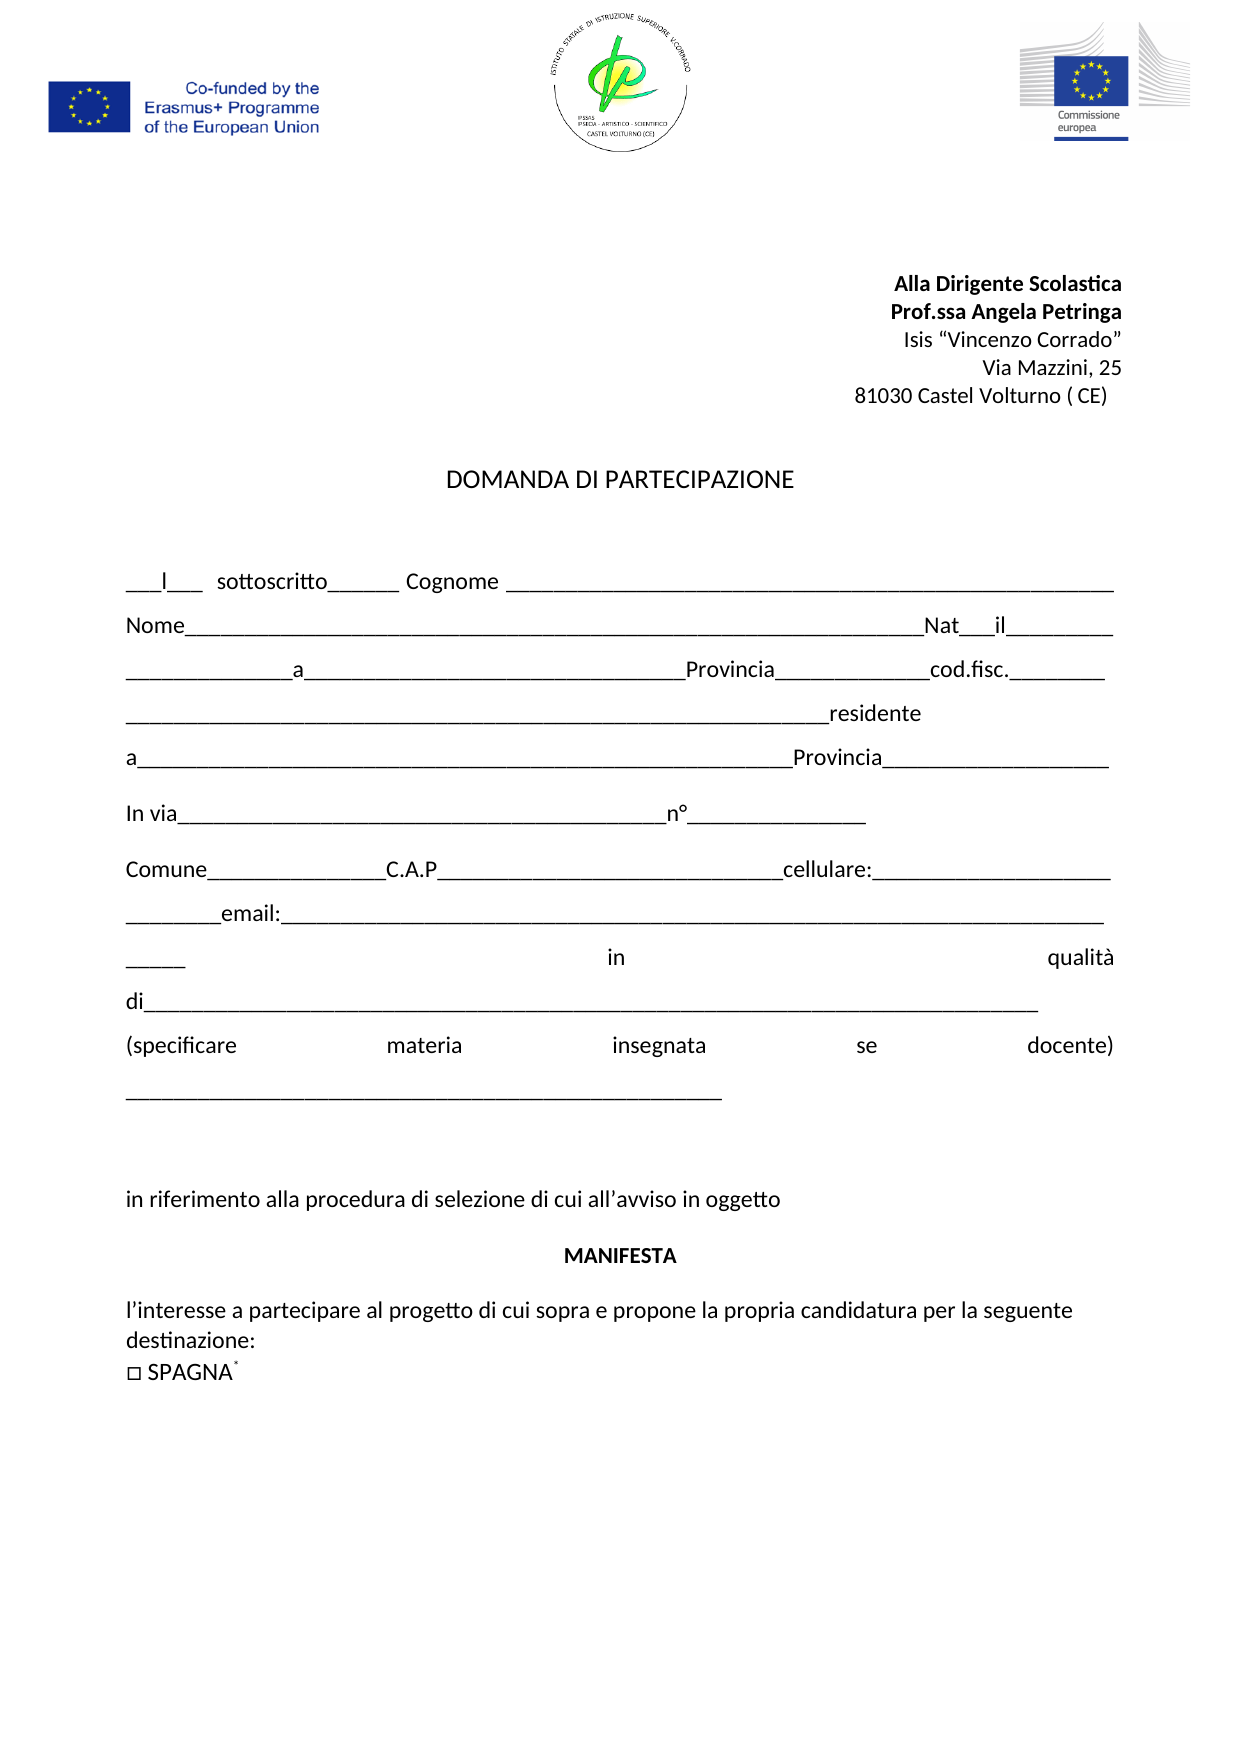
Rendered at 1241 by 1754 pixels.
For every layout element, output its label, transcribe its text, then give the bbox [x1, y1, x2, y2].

text Isis “Vincenzo Corrado” [118, 325, 1122, 353]
text Prof.ssa Angela Petringa [118, 297, 1122, 325]
text Comune_______________C.A.P_____________________________cellulare:____________________________email:__________________________________________________________________________ in qualità di___________________________________________________________________________ (specificare materia insegnata se docente) __________________________________________________ [126, 854, 1114, 1103]
text ___l___ sottoscritto______ Cognome ___________________________________________________ Nome______________________________________________________________Nat___il_______________________a________________________________Provincia_____________cod.fisc.___________________________________________________________________residente a_______________________________________________________Provincia___________________ [126, 566, 1114, 771]
picture [40, 65, 329, 147]
text Via Mazzini, 25 [118, 353, 1122, 381]
text 81030 Castel Volturno (CE) [118, 381, 1122, 409]
text DOMANDA DI PARTECIPAZIONE [118, 462, 1122, 495]
text in riferimento alla procedura di selezione di cui all’avviso in oggetto [126, 1184, 1114, 1214]
picture [548, 11, 692, 155]
text In via_________________________________________n°_______________ [126, 798, 1114, 827]
subtitle MANIFESTA [126, 1241, 1114, 1269]
text l’interesse a partecipare al progetto di cui sopra e propone la propria candidatura per la seguente destinazione: [126, 1295, 1114, 1354]
picture [1019, 22, 1191, 141]
text □ SPAGNA* [126, 1354, 1114, 1387]
text Alla Dirigente Scolastica [118, 269, 1122, 297]
